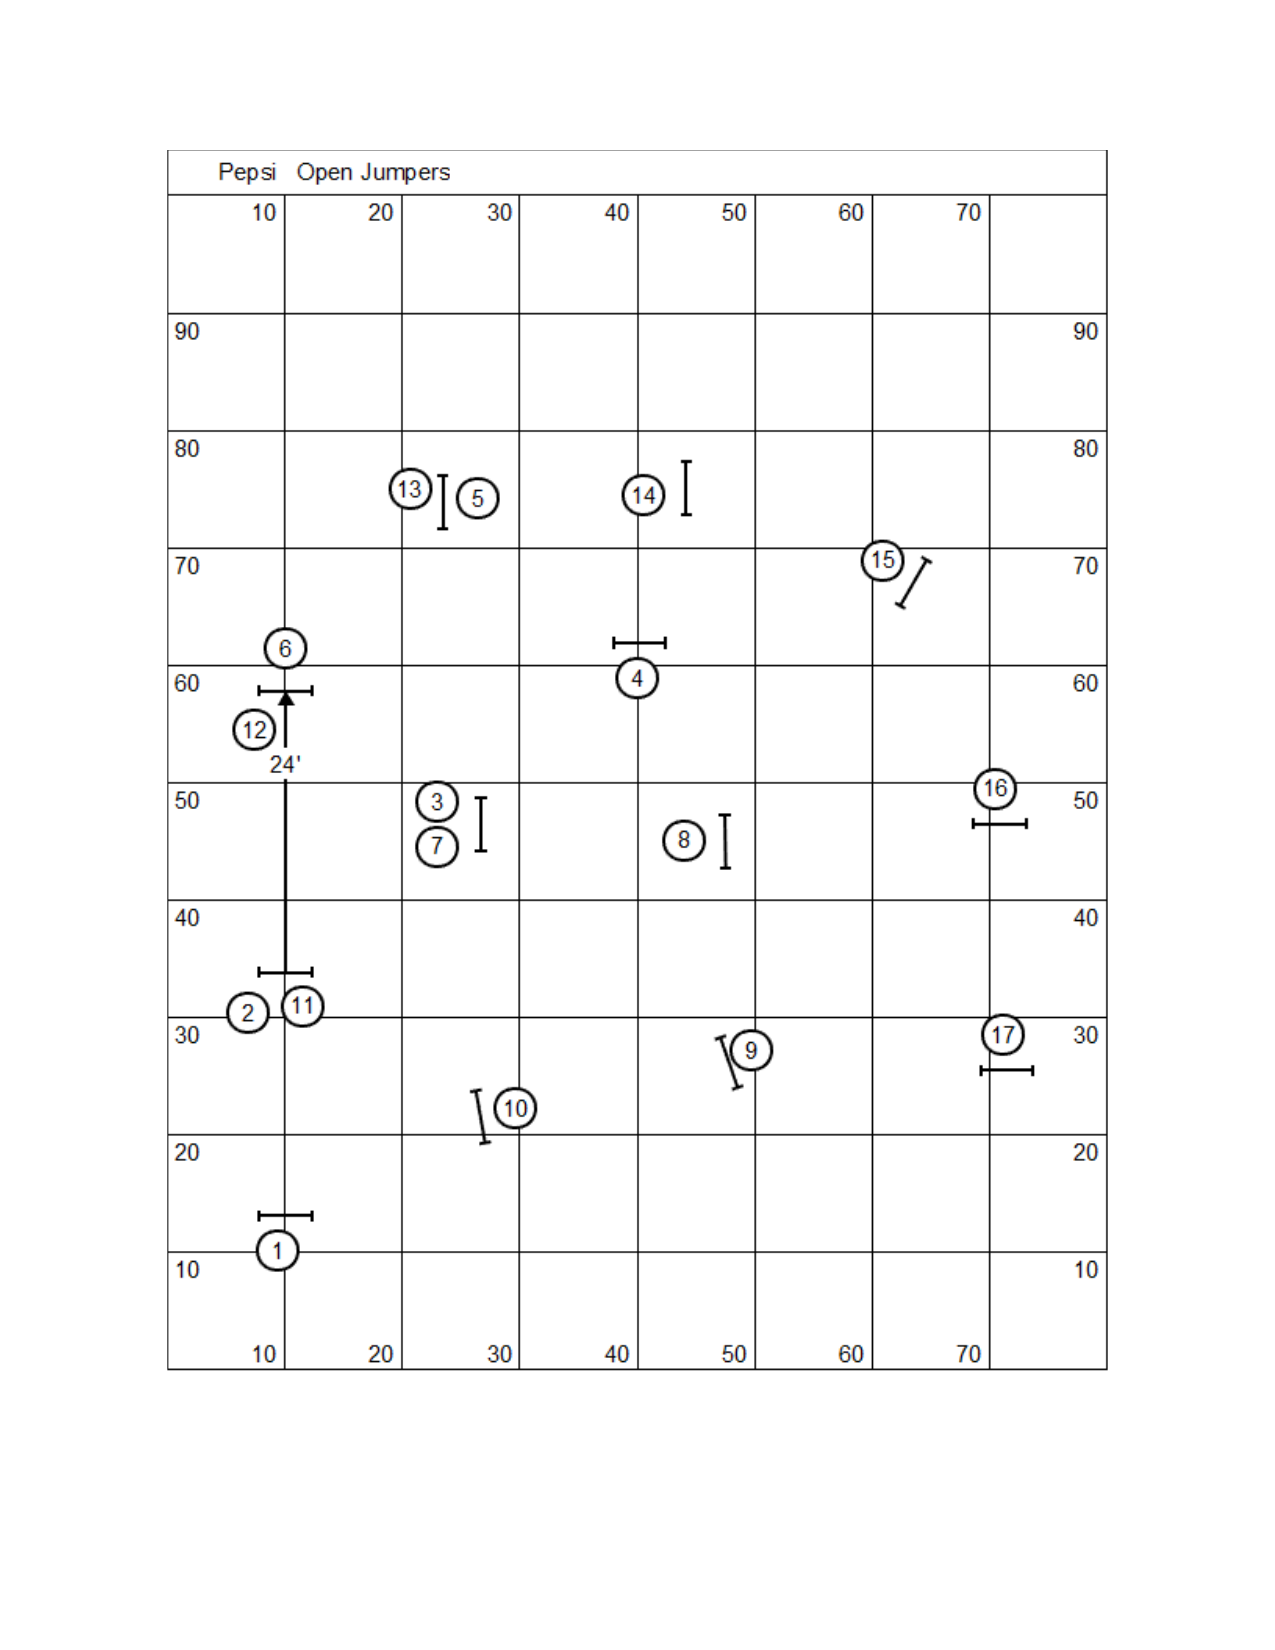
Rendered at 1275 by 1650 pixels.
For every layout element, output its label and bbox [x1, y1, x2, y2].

picture [167, 150, 1108, 1372]
